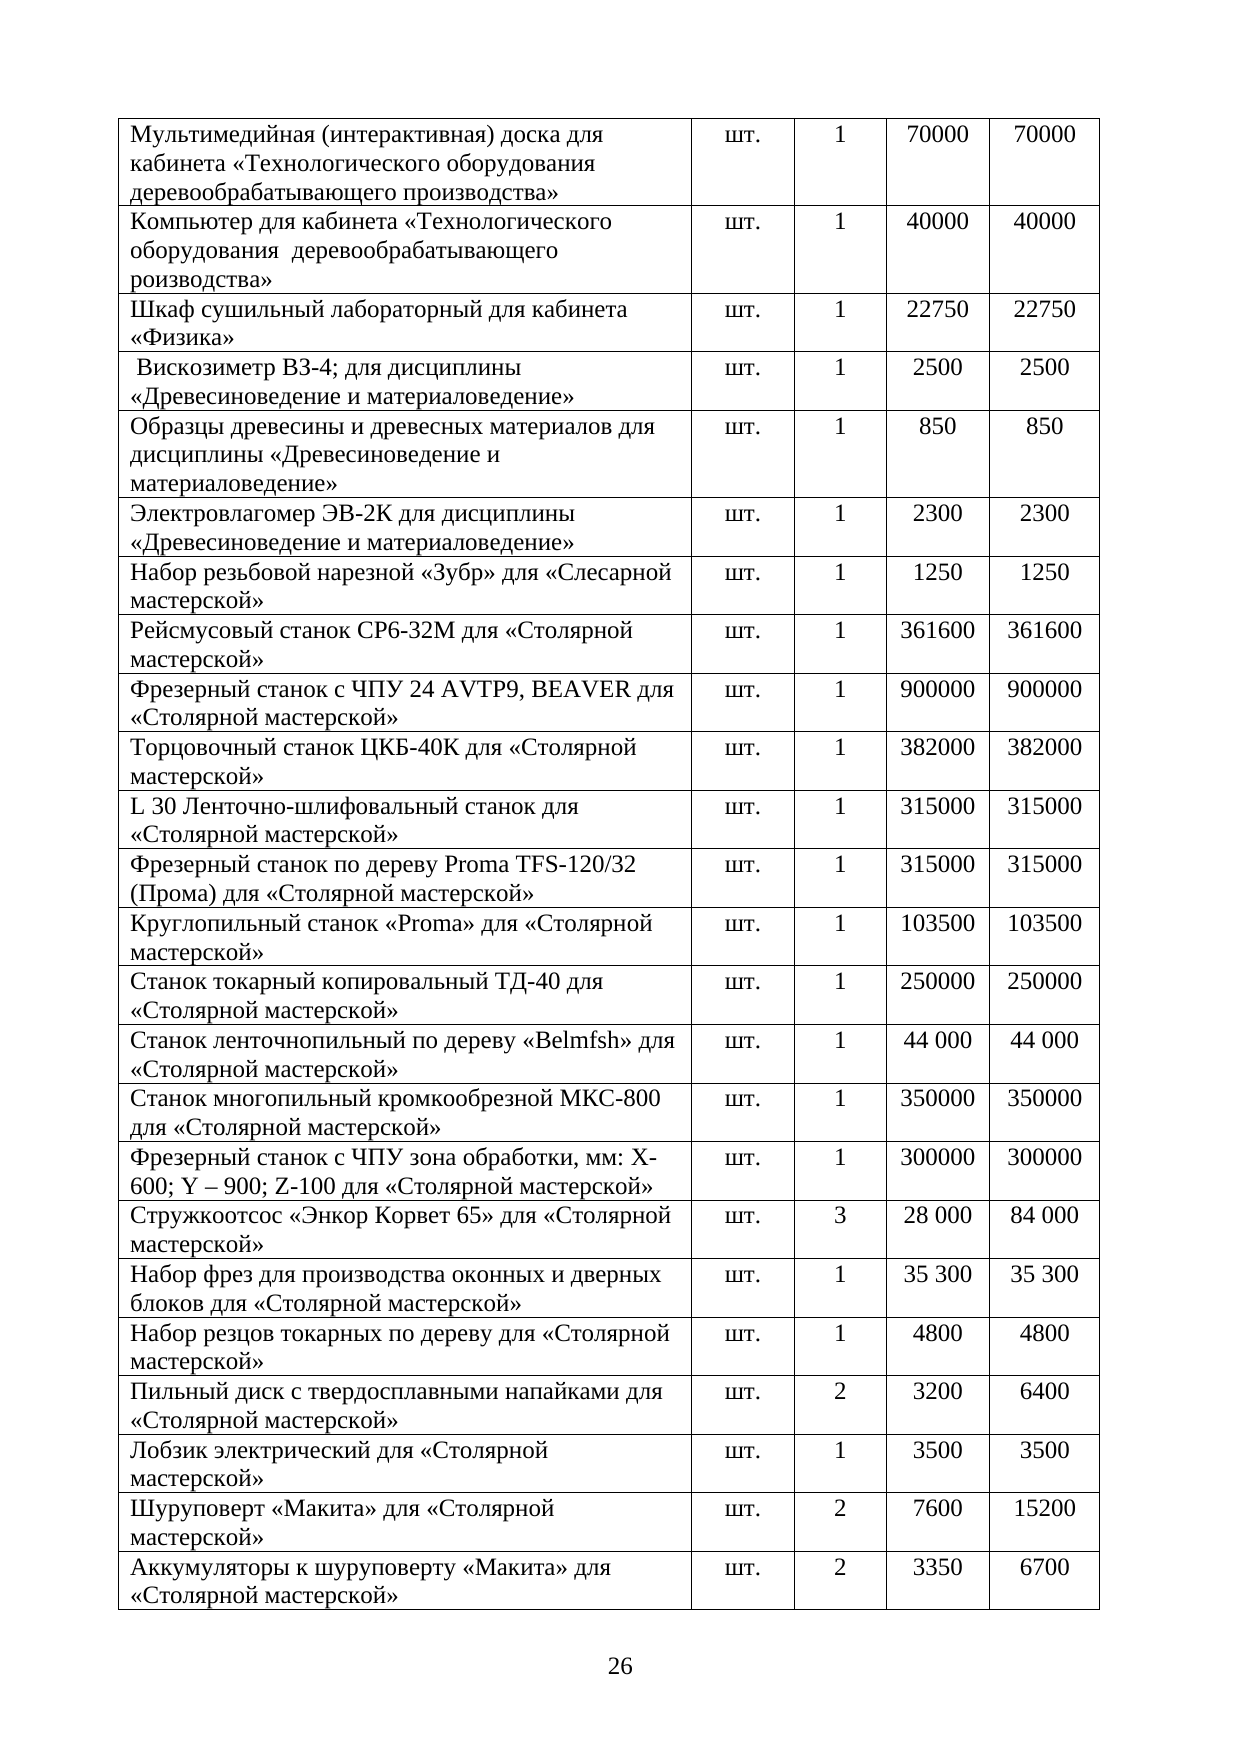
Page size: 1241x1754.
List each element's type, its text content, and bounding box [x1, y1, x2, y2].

table_cell 250000 [990, 966, 1099, 1024]
table_cell 1 [795, 908, 886, 965]
table_cell L 30 Ленточно-шлифовальный станок для «Столярной мастерской» [119, 791, 691, 848]
table_cell Фрезерный станок по дереву Proma TFS-120/32 (Прома) для «Столярной мастерской» [119, 849, 691, 907]
table_cell 1 [795, 732, 886, 790]
table_cell 900000 [990, 674, 1099, 731]
table_cell Лобзик электрический для «Столярной мастерской» [119, 1435, 691, 1492]
table_cell Станок многопильный кромкообрезной МКС-800 для «Столярной мастерской» [119, 1084, 691, 1141]
table_cell шт. [692, 206, 794, 293]
table_header 70000 [887, 119, 989, 205]
table_cell 1 [795, 1318, 886, 1375]
table_cell 103500 [990, 908, 1099, 965]
table_cell Торцовочный станок ЦКБ-40К для «Столярной мастерской» [119, 732, 691, 790]
table_cell 1 [795, 1259, 886, 1317]
table_cell 1 [795, 791, 886, 848]
table_cell шт. [692, 411, 794, 497]
table_cell шт. [692, 1084, 794, 1141]
table_cell 1 [795, 206, 886, 293]
table_cell 2 [795, 1376, 886, 1434]
table_cell 3350 [887, 1552, 989, 1609]
table_cell 382000 [887, 732, 989, 790]
table_cell 2500 [990, 352, 1099, 410]
table_cell шт. [692, 557, 794, 614]
table_cell 35 300 [990, 1259, 1099, 1317]
table_cell 22750 [887, 294, 989, 351]
table_cell 2300 [990, 498, 1099, 556]
table_cell шт. [692, 1142, 794, 1199]
table_cell Пильный диск с твердосплавными напайками для «Столярной мастерской» [119, 1376, 691, 1434]
table_header Мультимедийная (интерактивная) доска для кабинета «Технологического оборудования деревообрабатывающего производства» [119, 119, 691, 205]
table_cell Образцы древесины и древесных материалов для дисциплины «Древесиноведение и материаловедение» [119, 411, 691, 497]
table_cell 1 [795, 1025, 886, 1082]
table_cell 44 000 [990, 1025, 1099, 1082]
table_cell шт. [692, 1376, 794, 1434]
table_cell Рейсмусовый станок СР6-32М для «Столярной мастерской» [119, 615, 691, 673]
table_cell шт. [692, 674, 794, 731]
table_cell 250000 [887, 966, 989, 1024]
table_cell 1 [795, 1435, 886, 1492]
table_cell 35 300 [887, 1259, 989, 1317]
table_header шт. [692, 119, 794, 205]
table_cell Станок ленточнопильный по дереву «Belmfsh» для «Столярной мастерской» [119, 1025, 691, 1082]
table_cell Шкаф сушильный лабораторный для кабинета «Физика» [119, 294, 691, 351]
table_cell 15200 [990, 1493, 1099, 1551]
table_cell шт. [692, 1435, 794, 1492]
table_cell шт. [692, 498, 794, 556]
table_cell 315000 [990, 849, 1099, 907]
table_cell шт. [692, 294, 794, 351]
table_cell 315000 [887, 849, 989, 907]
table_cell 2500 [887, 352, 989, 410]
table_cell Фрезерный станок с ЧПУ зона обработки, мм: X-600; Y – 900; Z-100 для «Столярной мастерской» [119, 1142, 691, 1199]
table_cell 361600 [990, 615, 1099, 673]
table_cell шт. [692, 849, 794, 907]
table_cell 300000 [887, 1142, 989, 1199]
table_cell 315000 [990, 791, 1099, 848]
table_cell 1250 [990, 557, 1099, 614]
table_cell 1250 [887, 557, 989, 614]
table_cell Шуруповерт «Макита» для «Столярной мастерской» [119, 1493, 691, 1551]
table_cell 1 [795, 849, 886, 907]
table_cell 850 [887, 411, 989, 497]
table_cell 361600 [887, 615, 989, 673]
table_cell шт. [692, 1318, 794, 1375]
table_cell 40000 [887, 206, 989, 293]
table_cell 103500 [887, 908, 989, 965]
table_cell Набор резцов токарных по дереву для «Столярной мастерской» [119, 1318, 691, 1375]
table_cell 1 [795, 411, 886, 497]
table_cell 850 [990, 411, 1099, 497]
table_cell 315000 [887, 791, 989, 848]
table_cell Компьютер для кабинета «Технологического оборудования деревообрабатывающего роизводства» [119, 206, 691, 293]
table_cell 1 [795, 1142, 886, 1199]
table_cell 84 000 [990, 1201, 1099, 1258]
table_cell шт. [692, 1552, 794, 1609]
table_cell 6700 [990, 1552, 1099, 1609]
table_header 1 [795, 119, 886, 205]
table_cell 1 [795, 557, 886, 614]
table_cell шт. [692, 1493, 794, 1551]
table_cell 2300 [887, 498, 989, 556]
table_cell 3500 [990, 1435, 1099, 1492]
table_cell 28 000 [887, 1201, 989, 1258]
table_cell 1 [795, 966, 886, 1024]
table_cell шт. [692, 966, 794, 1024]
table_cell шт. [692, 1025, 794, 1082]
table_cell Фрезерный станок с ЧПУ 24 AVTP9, BEAVER для «Столярной мастерской» [119, 674, 691, 731]
table_cell 1 [795, 1084, 886, 1141]
table_cell шт. [692, 1259, 794, 1317]
table_cell 1 [795, 352, 886, 410]
table_cell 900000 [887, 674, 989, 731]
table_cell 2 [795, 1552, 886, 1609]
table_cell 300000 [990, 1142, 1099, 1199]
table_cell 4800 [990, 1318, 1099, 1375]
table_cell 350000 [887, 1084, 989, 1141]
table_cell шт. [692, 908, 794, 965]
table_cell шт. [692, 791, 794, 848]
table_cell Станок токарный копировальный ТД-40 для «Столярной мастерской» [119, 966, 691, 1024]
table_cell 22750 [990, 294, 1099, 351]
table_cell шт. [692, 352, 794, 410]
table_cell 382000 [990, 732, 1099, 790]
table_cell 1 [795, 294, 886, 351]
table_cell 7600 [887, 1493, 989, 1551]
table_cell Аккумуляторы к шуруповерту «Макита» для «Столярной мастерской» [119, 1552, 691, 1609]
table_cell шт. [692, 1201, 794, 1258]
table_cell Электровлагомер ЭВ-2К для дисциплины «Древесиноведение и материаловедение» [119, 498, 691, 556]
table_cell 3500 [887, 1435, 989, 1492]
table_cell Набор резьбовой нарезной «Зубр» для «Слесарной мастерской» [119, 557, 691, 614]
table_cell Стружкоотсос «Энкор Корвет 65» для «Столярной мастерской» [119, 1201, 691, 1258]
table_cell 1 [795, 615, 886, 673]
table_cell 1 [795, 674, 886, 731]
table_cell 1 [795, 498, 886, 556]
table_cell Набор фрез для производства оконных и дверных блоков для «Столярной мастерской» [119, 1259, 691, 1317]
table_cell Круглопильный станок «Proma» для «Столярной мастерской» [119, 908, 691, 965]
table_cell 2 [795, 1493, 886, 1551]
table_cell 350000 [990, 1084, 1099, 1141]
table_cell 40000 [990, 206, 1099, 293]
table_cell 3 [795, 1201, 886, 1258]
table_cell 6400 [990, 1376, 1099, 1434]
table_cell Вискозиметр ВЗ-4; для дисциплины «Древесиноведение и материаловедение» [119, 352, 691, 410]
table_cell 4800 [887, 1318, 989, 1375]
table_cell 44 000 [887, 1025, 989, 1082]
table_cell шт. [692, 615, 794, 673]
table_cell шт. [692, 732, 794, 790]
table_header 70000 [990, 119, 1099, 205]
table_cell 3200 [887, 1376, 989, 1434]
